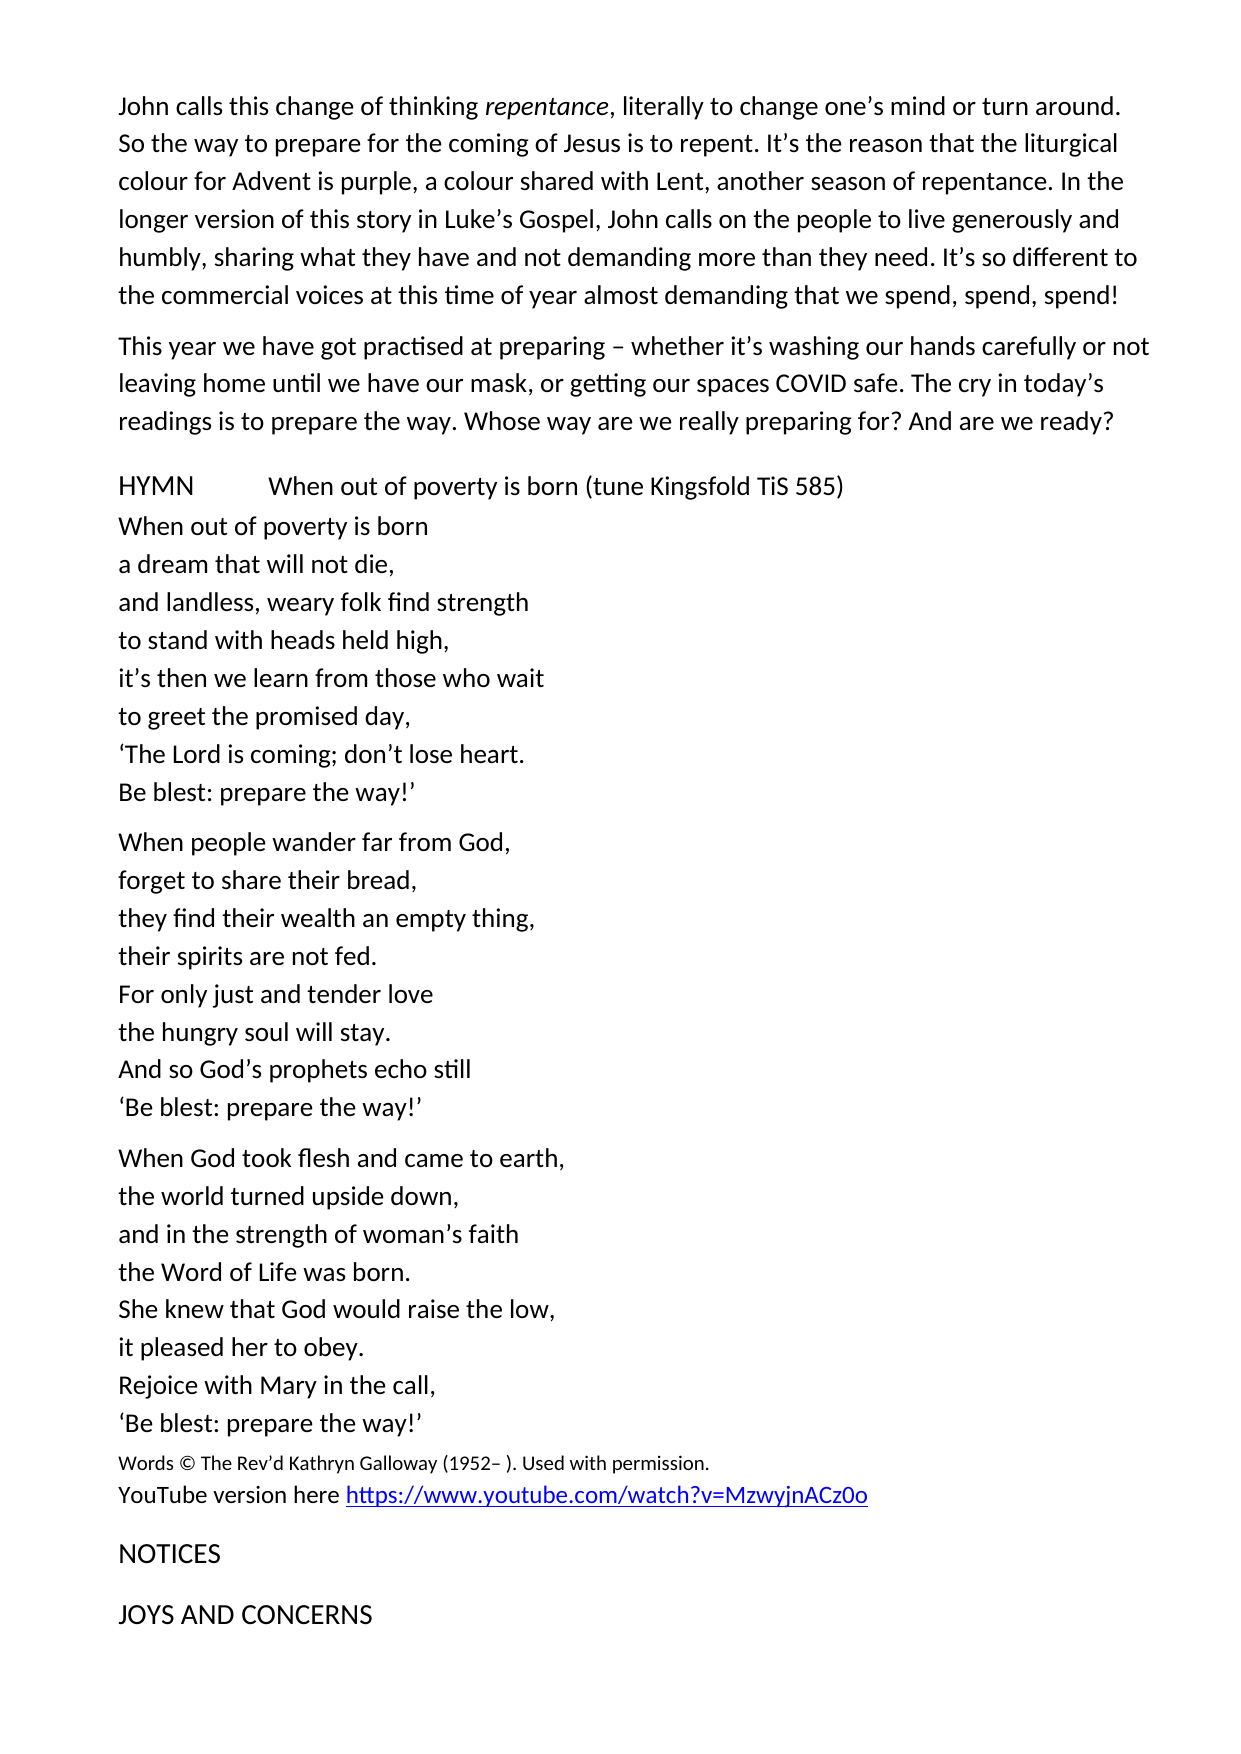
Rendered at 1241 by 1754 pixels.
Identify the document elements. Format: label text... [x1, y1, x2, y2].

text This year we have got practised at preparing – whether it’s washing our hands carefully or not leaving home until we have our mask, or getting our spaces COVID safe. The cry in today’s readings is to prepare the way. Whose way are we really preparing for? And are we ready? [118, 329, 1152, 437]
text JOYS AND CONCERNS [118, 1596, 1152, 1631]
text John calls this change of thinking repentance, literally to change one’s mind or turn around. So the way to prepare for the coming of Jesus is to repent. It’s the reason that the liturgical colour for Advent is purple, a colour shared with Lent, another season of repentance. In the longer version of this story in Luke’s Gospel, John calls on the people to live generously and humbly, sharing what they have and not demanding more than they need. It’s so different to the commercial voices at this time of year almost demanding that we spend, spend, spend! [118, 89, 1152, 311]
text NOTICES [118, 1535, 1152, 1571]
text When out of poverty is born a dream that will not die, and landless, weary folk find strength to stand with heads held high, it’s then we learn from those who wait to greet the promised day, ‘The Lord is coming; don’t lose heart. Be blest: prepare the way!’ [118, 509, 1152, 808]
text YouTube version here https://www.youtube.com/watch?v=MzwyjnACz0o [118, 1480, 1152, 1510]
text Words © The Rev’d Kathryn Galloway (1952– ). Used with permission. [118, 1451, 1152, 1476]
text When people wander far from God, forget to share their bread, they find their wealth an empty thing, their spirits are not fed. For only just and tender love the hungry soul will stay. And so God’s prophets echo still ‘Be blest: prepare the way!’ [118, 825, 1152, 1123]
text HYMN When out of poverty is born (tune Kingsfold TiS 585) [118, 467, 1152, 503]
text When God took flesh and came to earth, the world turned upside down, and in the strength of woman’s faith the Word of Life was born. She knew that God would raise the low, it pleased her to obey. Rejoice with Mary in the call, ‘Be blest: prepare the way!’ [118, 1141, 1152, 1439]
